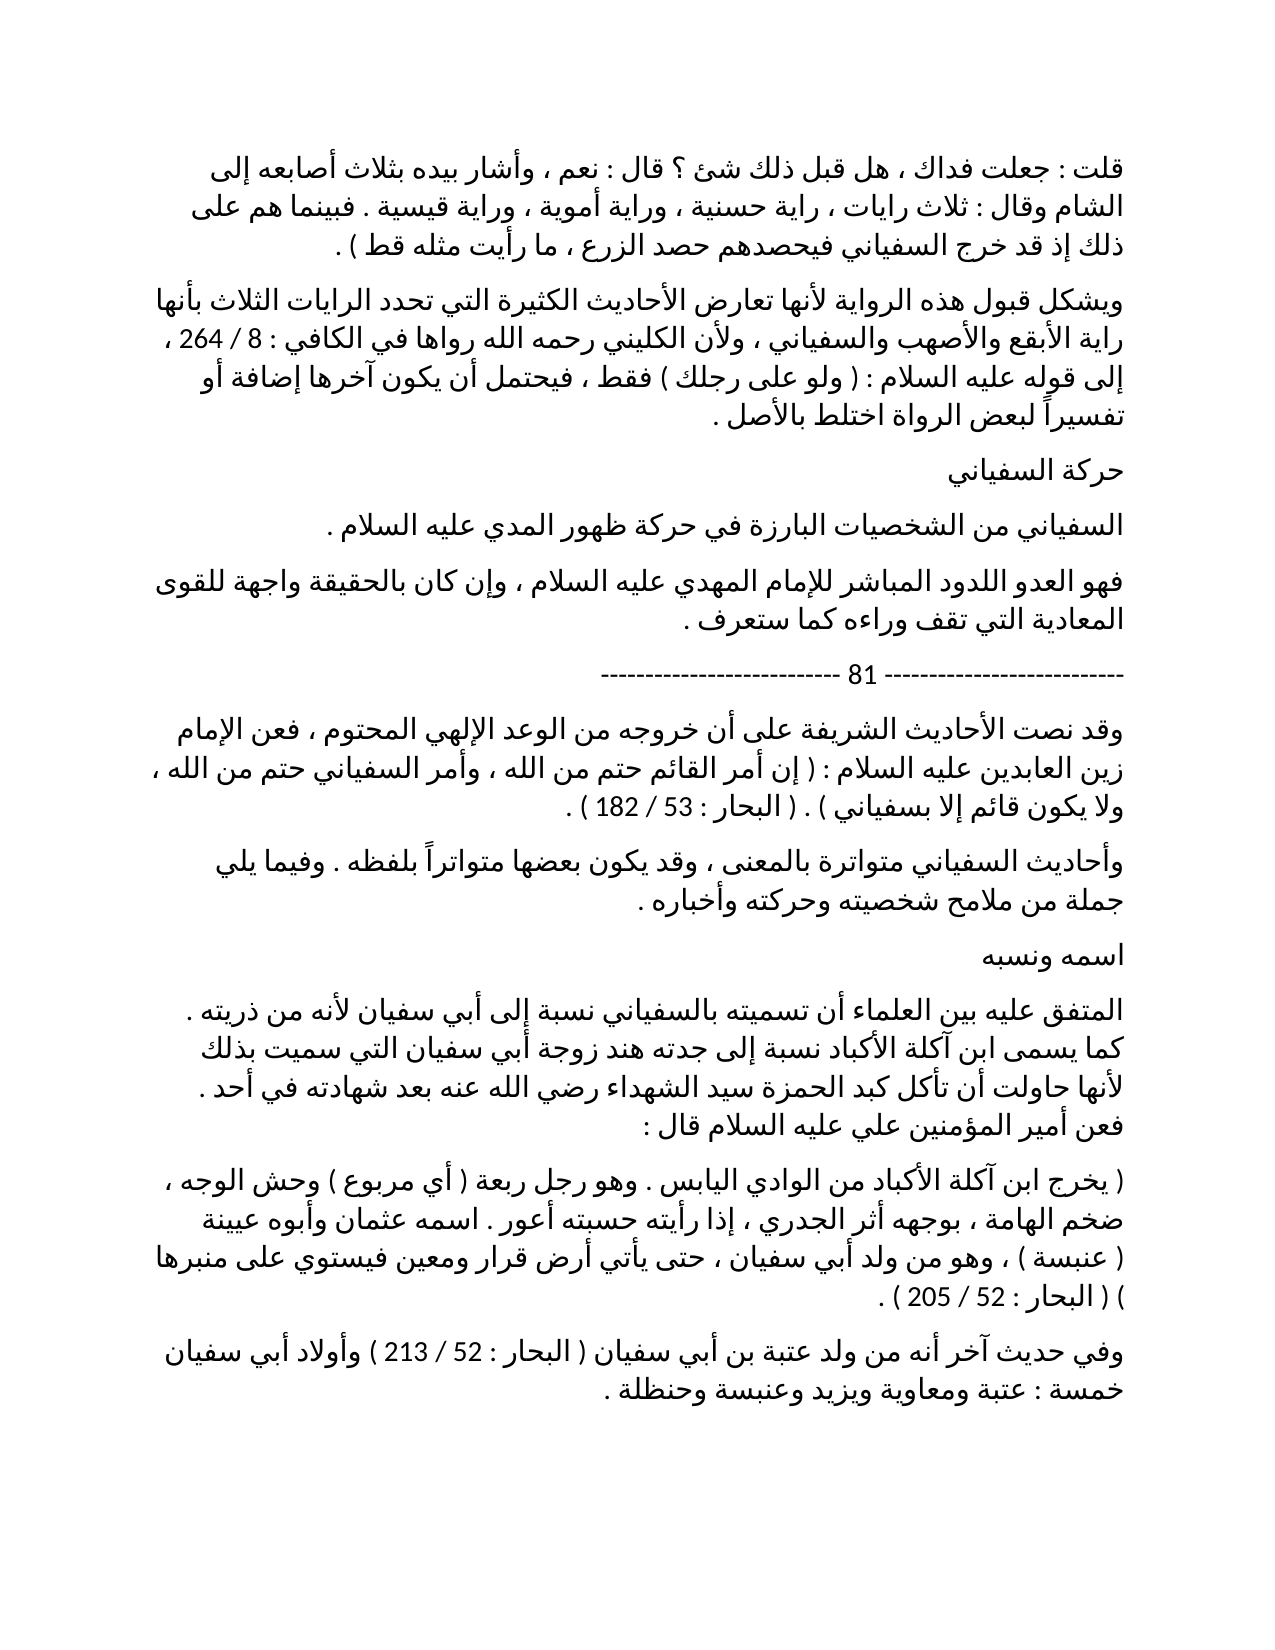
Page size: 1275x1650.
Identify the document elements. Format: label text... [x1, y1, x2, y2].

text فهو العدو اللدود المباشر للإمام المهدي عليه السلام ، وإن كان بالحقيقة واجهة للقوى المعادية التي تقف وراءه كما ستعرف . [150, 563, 1125, 637]
text ( يخرج ابن آكلة الأكباد من الوادي اليابس . وهو رجل ربعة ( أي مربوع ) وحش الوجه ، ضخم الهامة ، بوجهه أثر الجدري ، إذا رأيته حسبته أعور . اسمه عثمان وأبوه عيينة ( عنبسة ) ، وهو من ولد أبي سفيان ، حتى يأتي أرض قرار ومعين فيستوي على منبرها ) ( البحار : 52 / 205 ) . [150, 1162, 1125, 1313]
text اسمه ونسبه [150, 937, 1125, 972]
text وقد نصت الأحاديث الشريفة على أن خروجه من الوعد الإلهي المحتوم ، فعن الإمام زين العابدين عليه السلام : ( إن أمر القائم حتم من الله ، وأمر السفياني حتم من الله ، ولا يكون قائم إلا بسفياني ) . ( البحار : 53 / 182 ) . [150, 711, 1125, 824]
text السفياني من الشخصيات البارزة في حركة ظهور المدي عليه السلام . [150, 507, 1125, 543]
text حركة السفياني [150, 452, 1125, 488]
text وفي حديث آخر أنه من ولد عتبة بن أبي سفيان ( البحار : 52 / 213 ) وأولاد أبي سفيان خمسة : عتبة ومعاوية ويزيد وعنبسة وحنظلة . [150, 1333, 1125, 1407]
text المتفق عليه بين العلماء أن تسميته بالسفياني نسبة إلى أبي سفيان لأنه من ذريته . كما يسمى ابن آكلة الأكباد نسبة إلى جدته هند زوجة أبي سفيان التي سميت بذلك لأنها حاولت أن تأكل كبد الحمزة سيد الشهداء رضي الله عنه بعد شهادته في أحد . فعن أمير المؤمنين علي عليه السلام قال : [150, 992, 1125, 1143]
text وأحاديث السفياني متواترة بالمعنى ، وقد يكون بعضها متواتراً بلفظه . وفيما يلي جملة من ملامح شخصيته وحركته وأخباره . [150, 843, 1125, 917]
text قلت : جعلت فداك ، هل قبل ذلك شئ ؟ قال : نعم ، وأشار بيده بثلاث أصابعه إلى الشام وقال : ثلاث رايات ، راية حسنية ، وراية أموية ، وراية قيسية . فبينما هم على ذلك إذ قد خرج السفياني فيحصدهم حصد الزرع ، ما رأيت مثله قط ) . [150, 150, 1125, 262]
text ويشكل قبول هذه الرواية لأنها تعارض الأحاديث الكثيرة التي تحدد الرايات الثلاث بأنها راية الأبقع والأصهب والسفياني ، ولأن الكليني رحمه الله رواها في الكافي : 8 / 264 ، إلى قوله عليه السلام : ( ولو على رجلك ) فقط ، فيحتمل أن يكون آخرها إضافة أو تفسيراً لبعض الرواة اختلط بالأصل . [150, 282, 1125, 433]
text --------------------------- 81 --------------------------- [150, 656, 1125, 692]
